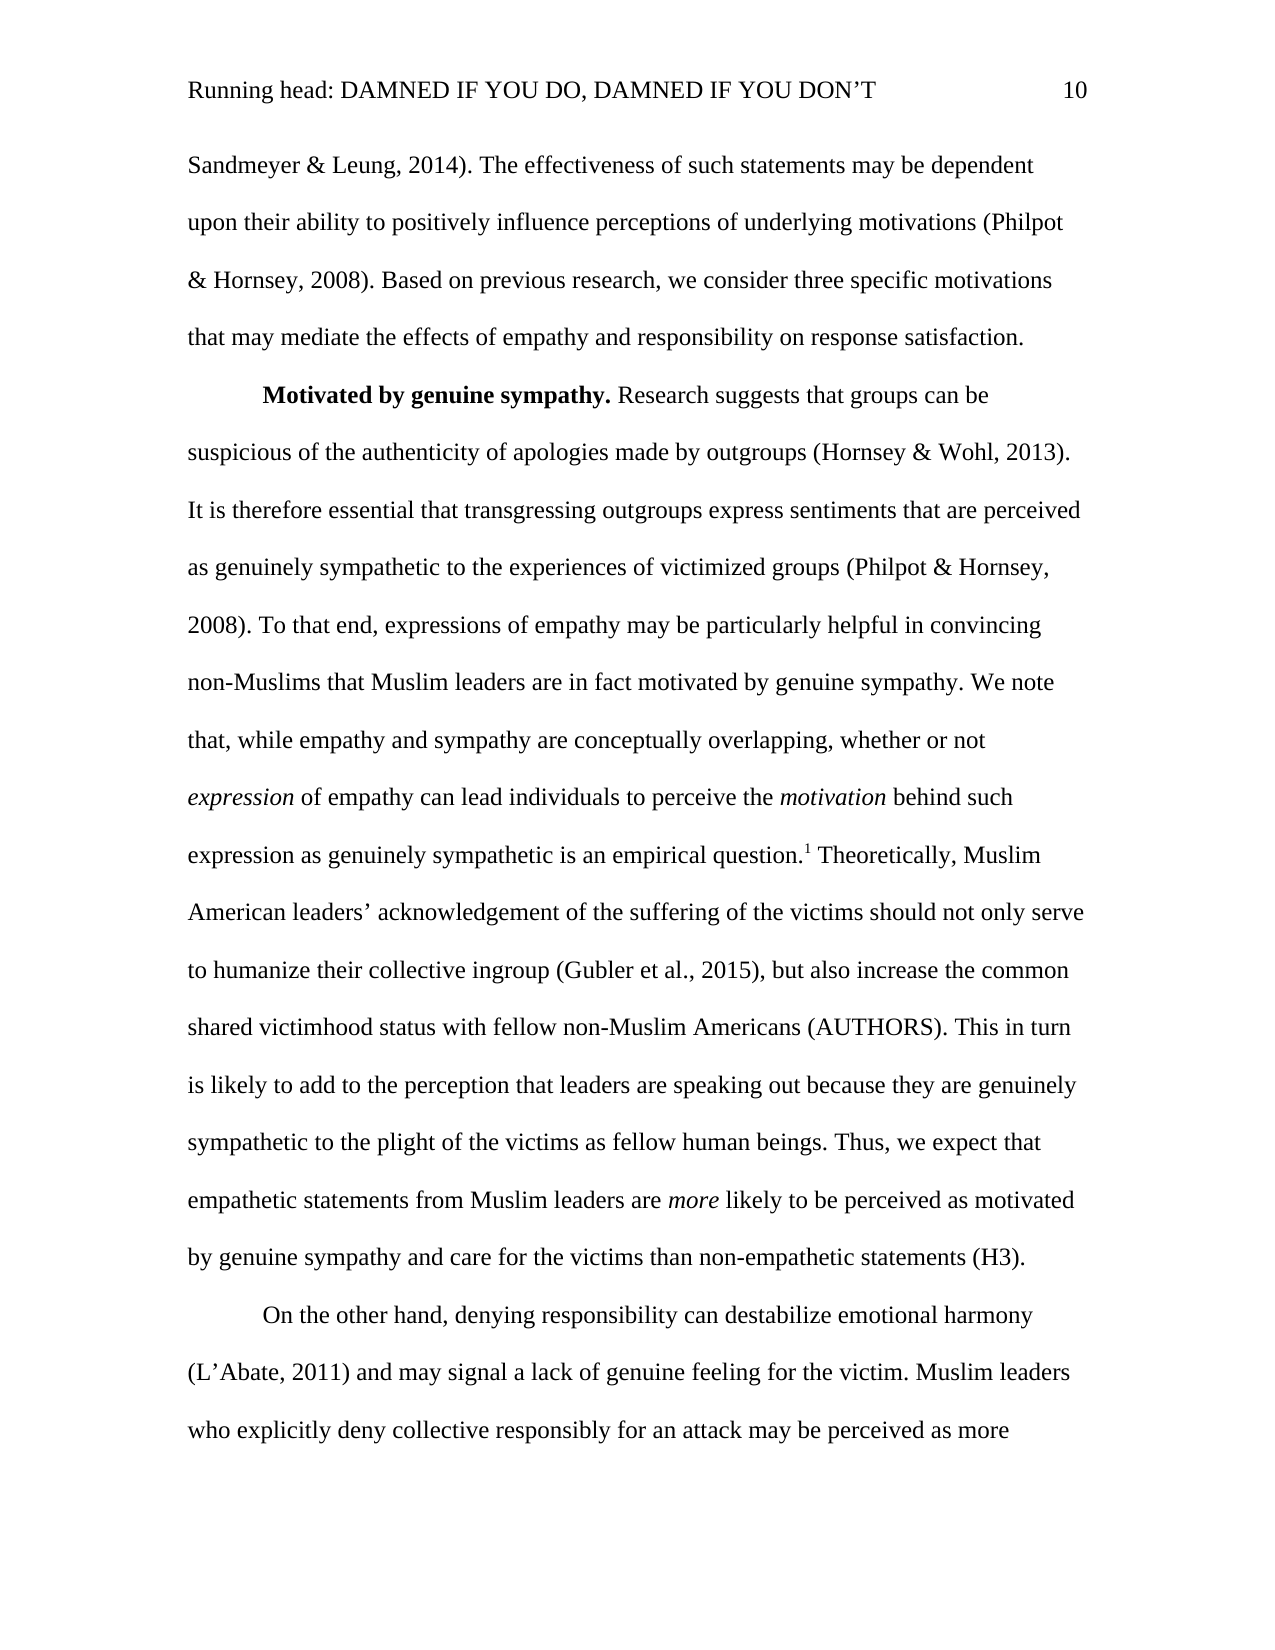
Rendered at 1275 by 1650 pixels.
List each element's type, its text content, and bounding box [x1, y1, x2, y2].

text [187, 1300, 1087, 1444]
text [187, 150, 1087, 351]
text Motivated by genuine sympathy. Research suggests that groups can be suspicious of the authenticity of apologies made by outgroups (Hornsey & Wohl, 2013). It is therefore essential that transgressing outgroups express sentiments that are perceived as genuinely sympathetic to the experiences of victimized groups (Philpot & Hornsey, 2008). To that end, expressions of empathy may be particularly helpful in convincing non-Muslims that Muslim leaders are in fact motivated by genuine sympathy. We note that, while empathy and sympathy are conceptually overlapping, whether or not expression of empathy can lead individuals to perceive the motivation behind such expression as genuinely sympathetic is an empirical question. Theoretically, Muslim American leaders’ acknowledgement of the suffering of the victims should not only serve to humanize their collective ingroup (Gubler et al., 2015), but also increase the common shared victimhood status with fellow non-Muslim Americans (AUTHORS). This in turn is likely to add to the perception that leaders are speaking out because they are genuinely sympathetic to the plight of the victims as fellow human beings. Thus, we expect that empathetic statements from Muslim leaders are more likely to be perceived as motivated by genuine sympathy and care for the victims than non-empathetic statements (H3). [187, 380, 1087, 1271]
